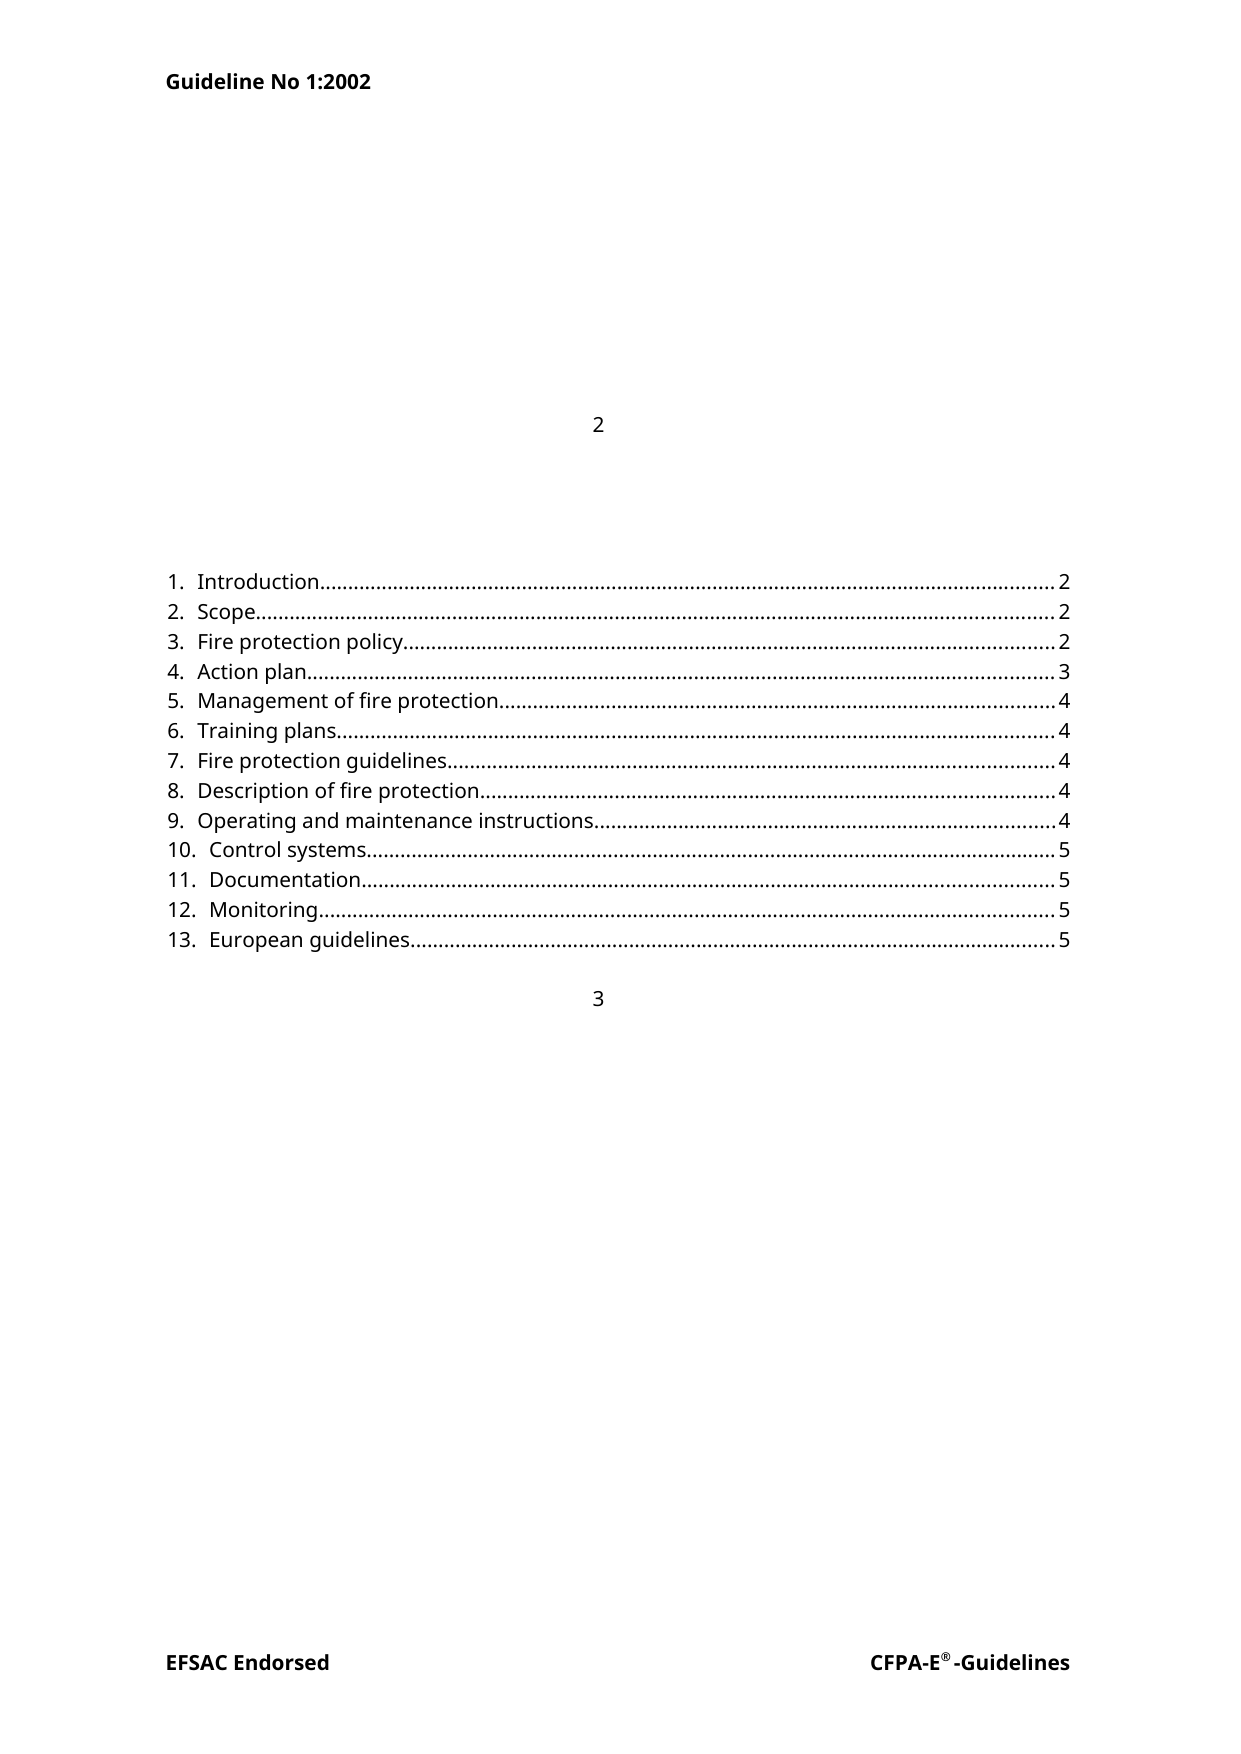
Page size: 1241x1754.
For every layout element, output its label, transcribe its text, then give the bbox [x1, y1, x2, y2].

text 2 [165, 410, 1031, 438]
text 3 [165, 984, 1031, 1013]
